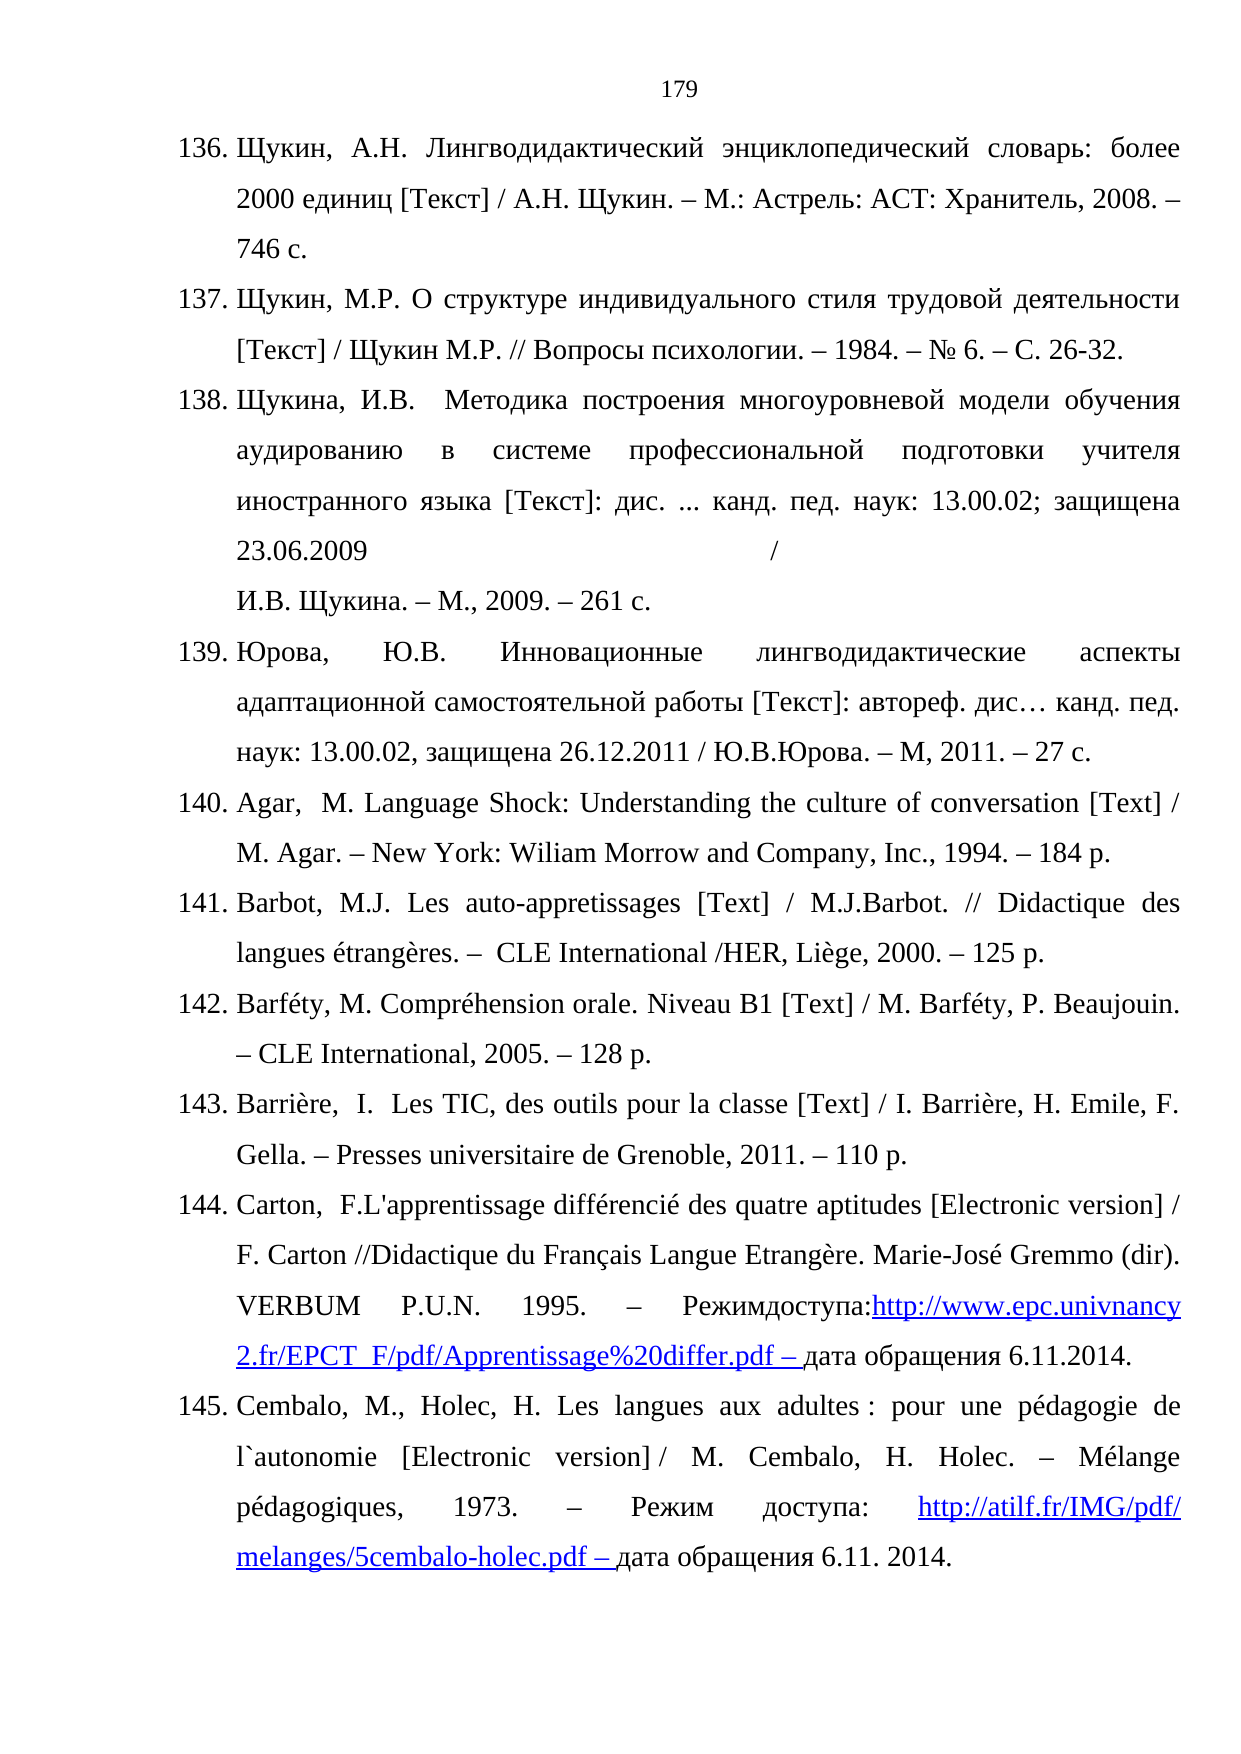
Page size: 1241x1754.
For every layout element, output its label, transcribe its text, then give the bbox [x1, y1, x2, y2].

list Barféty, M. Compréhension orale. Niveau B1 [Text] / M. Barféty, P. Beaujouin. – CLE International, 2005. – 128 p. [177, 986, 1181, 1070]
list Barbot, M.J. Les auto-appretissages [Text] / M.J.Barbot. // Didactique des langues étrangères. – CLE International /HER, Liège, 2000. – 125 р. [177, 885, 1181, 969]
list Cаrton, F.L'apprentissage différencié des quatre aptitudes [Electronic version] / F. Carton //Didactique du Français Langue Etrangère. Marie-José Gremmo (dir). VERBUM P.U.N. 1995. – Режимдоступа:http://www.epc.univnancy 2.fr/EPCT_F/pdf/Apprentissage%20differ.pdf – дата обращения 6.11.2014. [177, 1187, 1181, 1372]
list Agar, M. Language Shock: Understanding the culture of conversation [Text] / M. Agar. – New York: Wiliam Morrow and Company, Inc., 1994. – 184 p. [177, 785, 1181, 868]
list Cembalo, M., Holec, H. Les langues aux adultes : pour une pédagogie de l`autonomie [Electronic version] / M. Cembalo, H. Holec. – Mélange pédagogiques, 1973. – Режим доступа: http://atilf.fr/IMG/pdf/ melanges/5cembalo-holec.pdf – дата обращения 6.11. 2014. [177, 1388, 1181, 1573]
list Юрова, Ю.В. Инновационные лингводидактические аспекты адаптационной самостоятельной работы [Текст]: автореф. дис… канд. пед. наук: 13.00.02, защищена 26.12.2011 / Ю.В.Юрова. – М, 2011. – 27 с. [177, 634, 1181, 768]
list Щукина, И.В. Методика построения многоуровневой модели обучения аудированию в системе профессиональной подготовки учителя иностранного языка [Текст]: дис. ... канд. пед. наук: 13.00.02; защищена 23.06.2009 / И.В. Щукина. – М., 2009. – 261 с. [177, 382, 1181, 617]
list Barrière, I. Les TIC, des outils pour la classe [Text] / I. Barrière, H. Emile, F. Gella. – Presses universitaire de Grenoble, 2011. – 110 p. [177, 1087, 1181, 1170]
list Щукин, М.Р. О структуре индивидуального стиля трудовой деятельности [Текст] / Щукин М.Р. // Вопросы психологии. – 1984. – № 6. – С. 26-32. [177, 282, 1181, 365]
list Щукин, А.Н. Лингводидактический энциклопедический словарь: более 2000 единиц [Текст] / А.Н. Щукин. – М.: Астрель: АСТ: Хранитель, 2008. – 746 с. [177, 131, 1181, 265]
